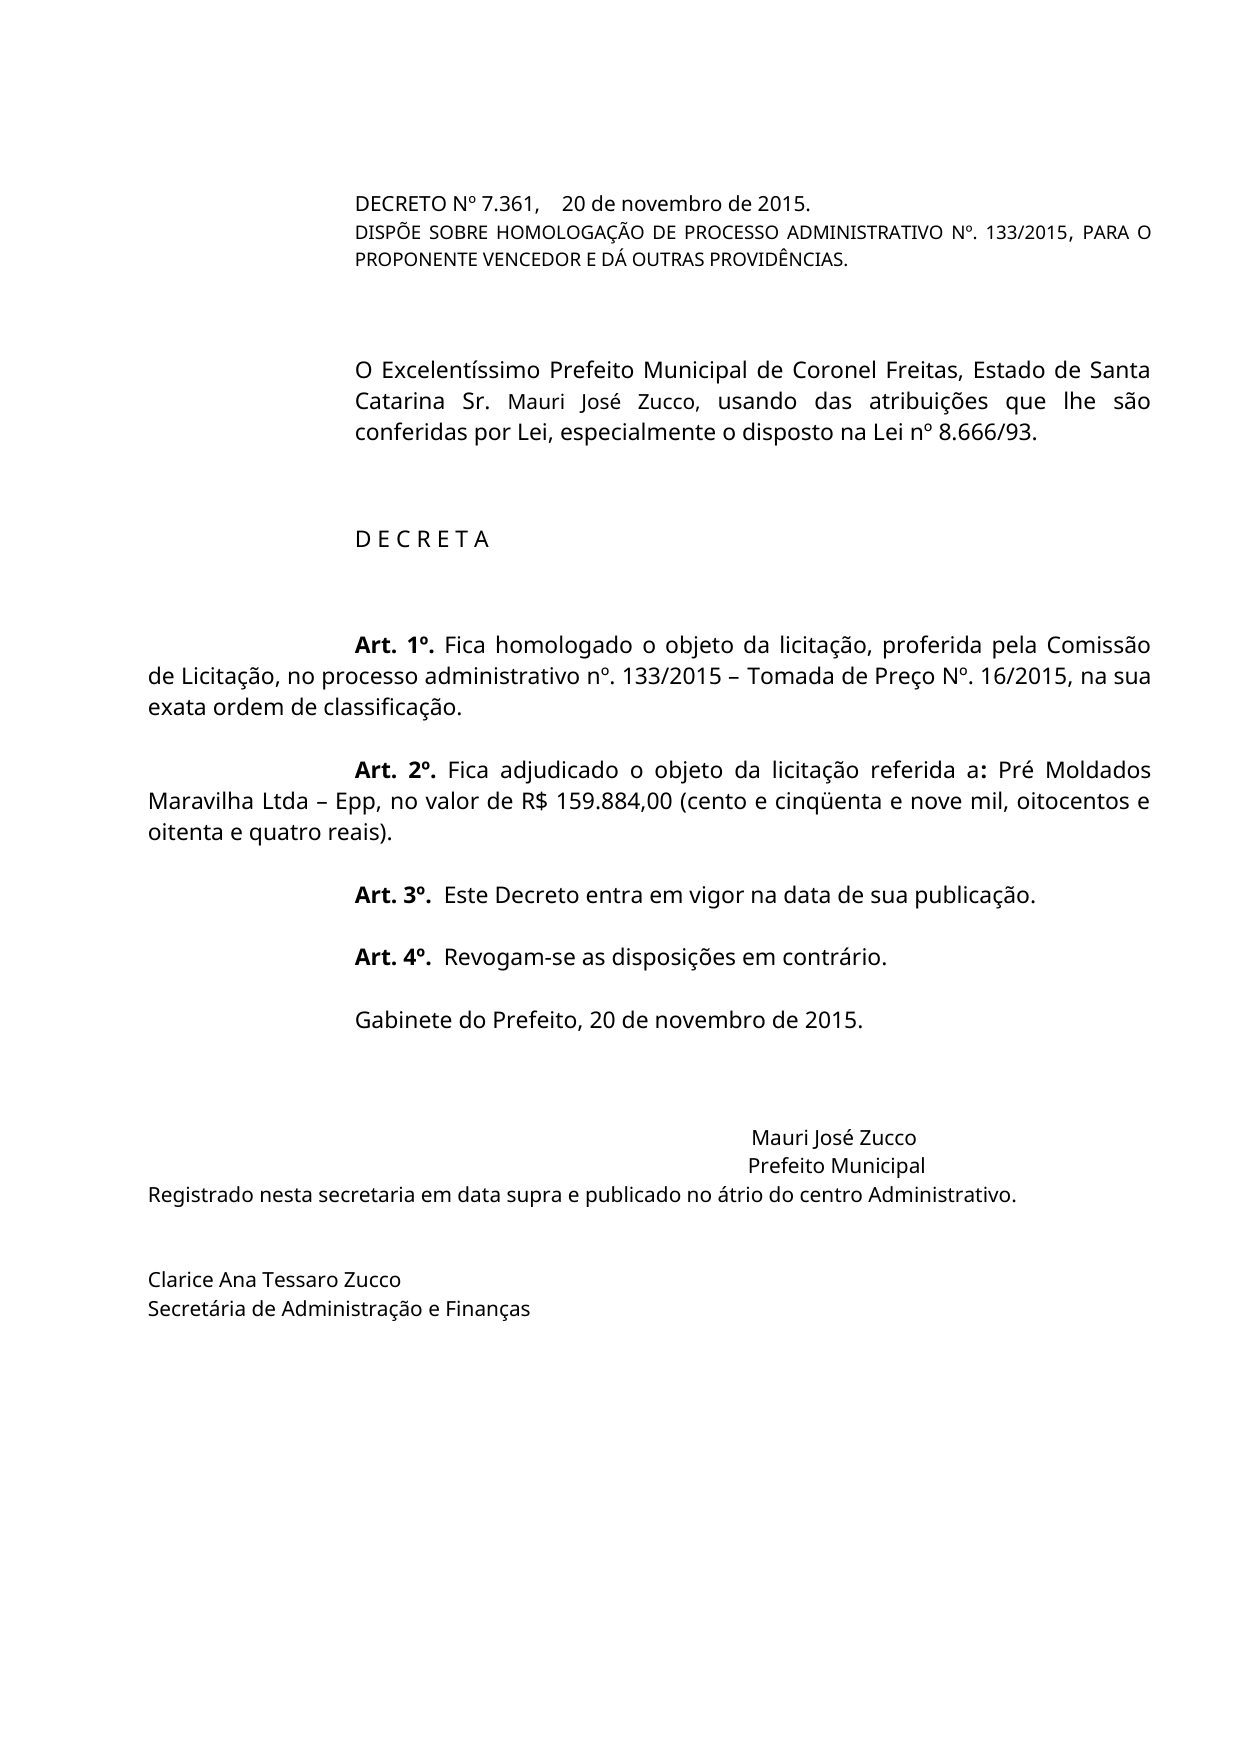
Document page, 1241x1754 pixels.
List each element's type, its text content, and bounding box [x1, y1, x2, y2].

text Gabinete do Prefeito, 20 de novembro de 2015. [148, 1004, 1152, 1035]
text Art. 3º. Este Decreto entra em vigor na data de sua publicação. [148, 879, 1152, 910]
subtitle Registrado nesta secretaria em data supra e publicado no átrio do centro Administrativo. [148, 1180, 1152, 1208]
text DECRETO Nº 7.361, 20 de novembro de 2015. [354, 189, 1152, 217]
text D E C R E T A [340, 522, 1152, 554]
text Secretária de Administração e Finanças [148, 1294, 1152, 1322]
text DISPÕE SOBRE HOMOLOGAÇÃO DE PROCESSO ADMINISTRATIVO Nº. 133/2015, PARA O PROPONENTE VENCEDOR E DÁ OUTRAS PROVIDÊNCIAS. [354, 217, 1152, 271]
text Clarice Ana Tessaro Zucco [148, 1265, 1152, 1294]
text Art. 2º. Fica adjudicado o objeto da licitação referida a: Pré Moldados Maravilha Ltda – Epp, no valor de R$ 159.884,00 (cento e cinqüenta e nove mil, oitocentos e oitenta e quatro reais). [148, 754, 1152, 847]
text Art. 4º. Revogam-se as disposições em contrário. [148, 941, 1152, 972]
text O Excelentíssimo Prefeito Municipal de Coronel Freitas, Estado de Santa Catarina Sr. Mauri José Zucco, usando das atribuições que lhe são conferidas por Lei, especialmente o disposto na Lei nº 8.666/93. [354, 354, 1152, 447]
text Art. 1º. Fica homologado o objeto da licitação, proferida pela Comissão de Licitação, no processo administrativo nº. 133/2015 – Tomada de Preço Nº. 16/2015, na sua exata ordem de classificação. [148, 629, 1152, 722]
text Mauri José Zucco [324, 1123, 1152, 1152]
text Prefeito Municipal [324, 1152, 1152, 1180]
